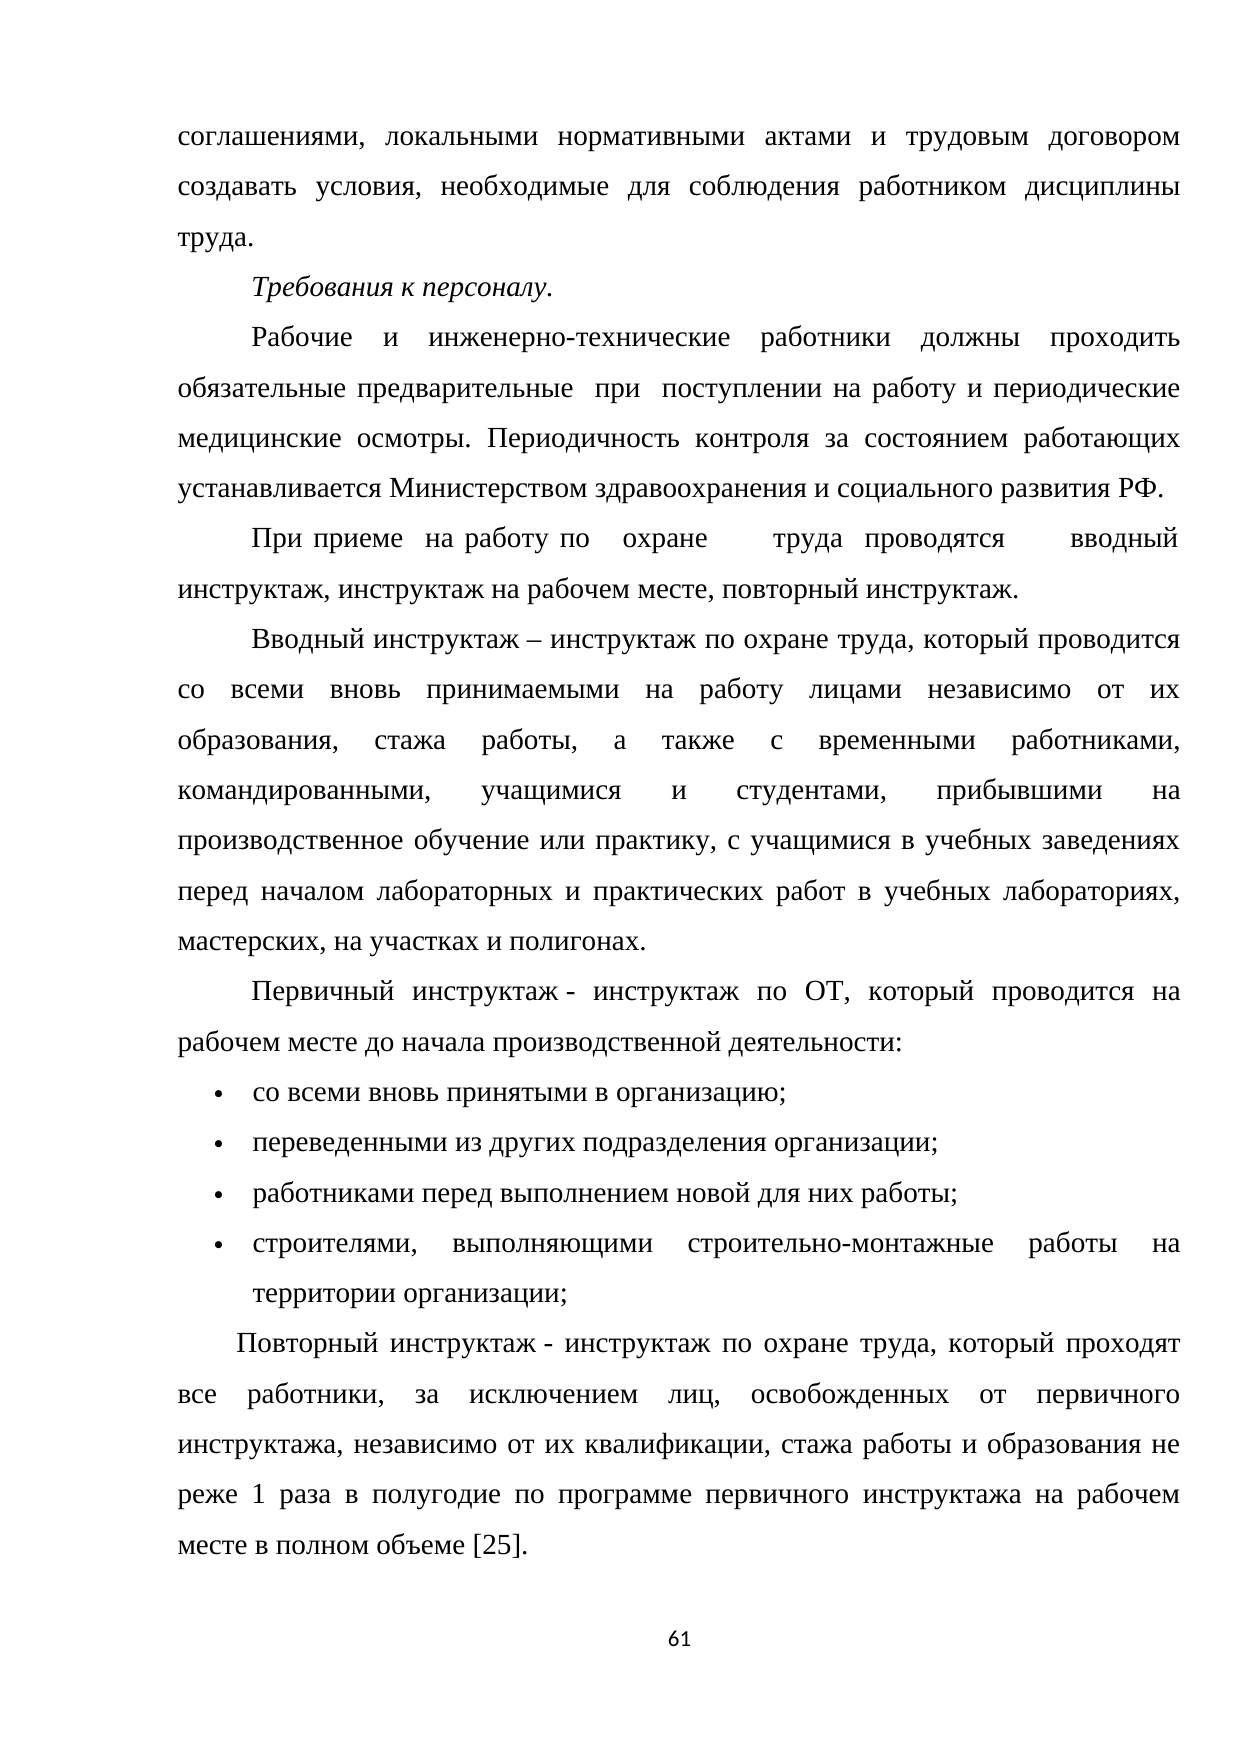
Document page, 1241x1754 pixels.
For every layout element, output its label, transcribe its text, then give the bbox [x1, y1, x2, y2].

text Первичный инструктаж - инструктаж по ОТ, который проводится на рабочем месте до начала производственной деятельности: [177, 973, 1181, 1057]
text Вводный инструктаж – инструктаж по охране труда, который проводится со всеми вновь принимаемыми на работу лицами независимо от их образования, стажа работы, а также с временными работниками, командированными, учащимися и студентами, прибывшими на производственное обучение или практику, с учащимися в учебных заведениях перед началом лабораторных и практических работ в учебных лабораториях, мастерских, на участках и полигонах. [177, 621, 1181, 957]
list работниками перед выполнением новой для них работы; [215, 1175, 1181, 1208]
text При приеме на работу по охране труда проводятся вводный инструктаж, инструктаж на рабочем месте, повторный инструктаж. [177, 521, 1181, 604]
list строителями, выполняющими строительно-монтажные работы на территории организации; [215, 1225, 1181, 1309]
text Повторный инструктаж - инструктаж по охране труда, который проходят все работники, за исключением лиц, освобожденных от первичного инструктажа, независимо от их квалификации, стажа работы и образования не реже 1 раза в полугодие по программе первичного инструктажа на рабочем месте в полном объеме [25]. [177, 1326, 1181, 1560]
list со всеми вновь принятыми в организацию; [215, 1074, 1181, 1108]
list переведенными из других подразделения организации; [215, 1124, 1181, 1158]
text Рабочие и инженерно-технические работники должны проходить обязательные предварительные при поступлении на работу и периодические медицинские осмотры. Периодичность контроля за состоянием работающих устанавливается Министерством здравоохранения и социального развития РФ. [177, 319, 1181, 504]
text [177, 118, 1181, 252]
text Требования к персоналу. [177, 269, 1181, 303]
